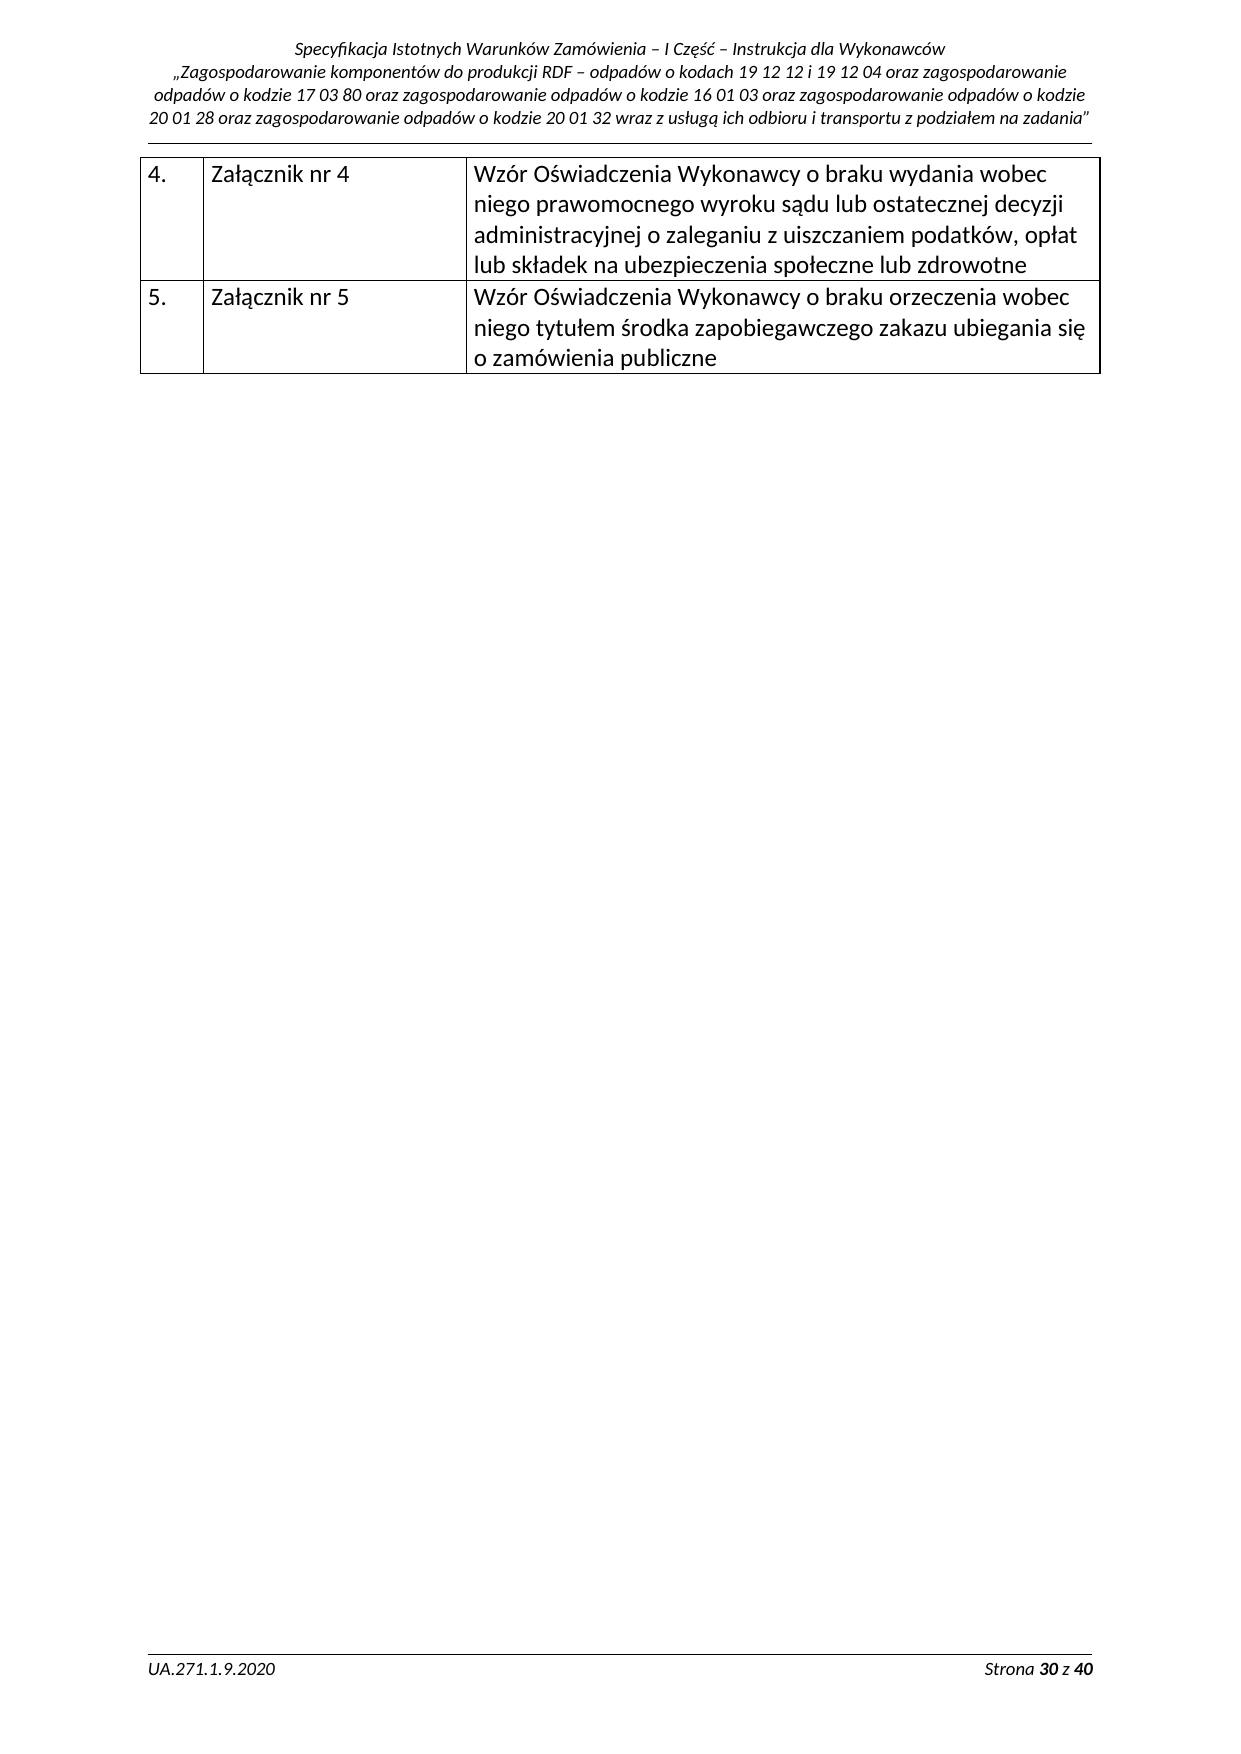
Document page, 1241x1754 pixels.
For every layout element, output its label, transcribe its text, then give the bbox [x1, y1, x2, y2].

table_cell [141, 158, 203, 280]
table_cell Wzór Oświadczenia Wykonawcy o braku orzeczenia wobec niego tytułem środka zapobiegawczego zakazu ubiegania się o zamówienia publiczne [467, 281, 1099, 373]
table_cell Wzór Oświadczenia Wykonawcy o braku wydania wobec niego prawomocnego wyroku sądu lub ostatecznej decyzji administracyjnej o zaleganiu z uiszczaniem podatków, opłat lub składek na ubezpieczenia społeczne lub zdrowotne [467, 158, 1099, 280]
table_cell Załącznik nr 4 [204, 158, 466, 280]
table_cell Załącznik nr 5 [204, 281, 466, 373]
table_cell [141, 281, 203, 373]
